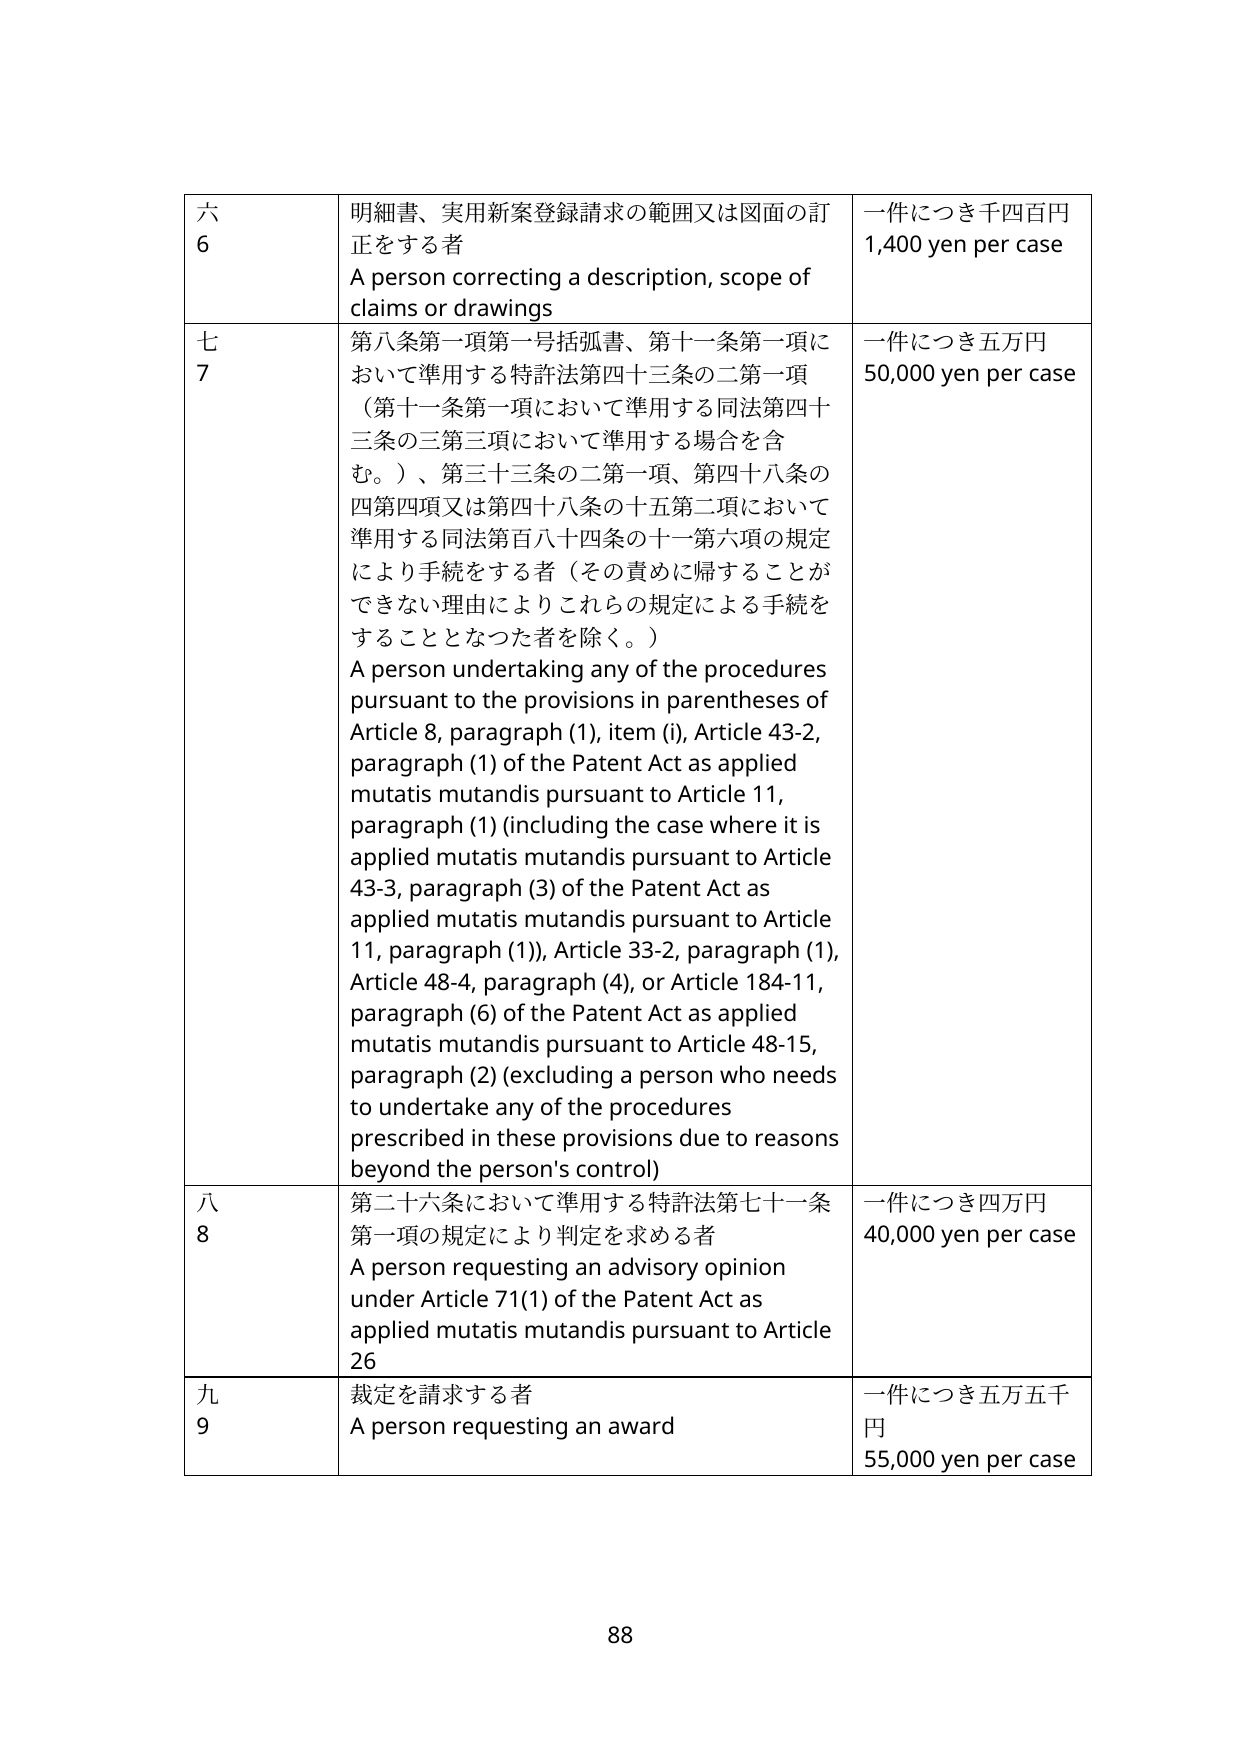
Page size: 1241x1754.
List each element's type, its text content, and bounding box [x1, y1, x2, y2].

table_cell 明細書、実用新案登録請求の範囲又は図面の訂正をする者 A person correcting a description, scope of claims or drawings [339, 195, 852, 323]
table_cell 一件につき五万五千円 55,000 yen per case [853, 1378, 1091, 1474]
table_cell 八 8 [185, 1186, 338, 1376]
table_cell 一件につき五万円 50,000 yen per case [853, 324, 1091, 1184]
table_cell 六 6 [185, 195, 338, 323]
table_cell 第二十六条において準用する特許法第七十一条第一項の規定により判定を求める者 A person requesting an advisory opinion under Article 71(1) of the Patent Act as applied mutatis mutandis pursuant to Article 26 [339, 1186, 852, 1376]
table_cell 第八条第一項第一号括弧書、第十一条第一項において準用する特許法第四十三条の二第一項（第十一条第一項において準用する同法第四十三条の三第三項において準用する場合を含む。）、第三十三条の二第一項、第四十八条の四第四項又は第四十八条の十五第二項において準用する同法第百八十四条の十一第六項の規定により手続をする者（その責めに帰することができない理由によりこれらの規定による手続をすることとなつた者を除く。） A person undertaking any of the procedures pursuant to the provisions in parentheses of Article 8, paragraph (1), item (i), Article 43-2, paragraph (1) of the Patent Act as applied mutatis mutandis pursuant to Article 11, paragraph (1) (including the case where it is applied mutatis mutandis pursuant to Article 43-3, paragraph (3) of the Patent Act as applied mutatis mutandis pursuant to Article 11, paragraph (1)), Article 33-2, paragraph (1), Article 48-4, paragraph (4), or Article 184-11, paragraph (6) of the Patent Act as applied mutatis mutandis pursuant to Article 48-15, paragraph (2) (excluding a person who needs to undertake any of the procedures prescribed in these provisions due to reasons beyond the person's control) [339, 324, 852, 1184]
table_cell 九 9 [185, 1378, 338, 1474]
table_cell 一件につき四万円 40,000 yen per case [853, 1186, 1091, 1376]
table_cell 七 7 [185, 324, 338, 1184]
table_cell 裁定を請求する者 A person requesting an award [339, 1378, 852, 1474]
table_cell 一件につき千四百円 1,400 yen per case [853, 195, 1091, 323]
